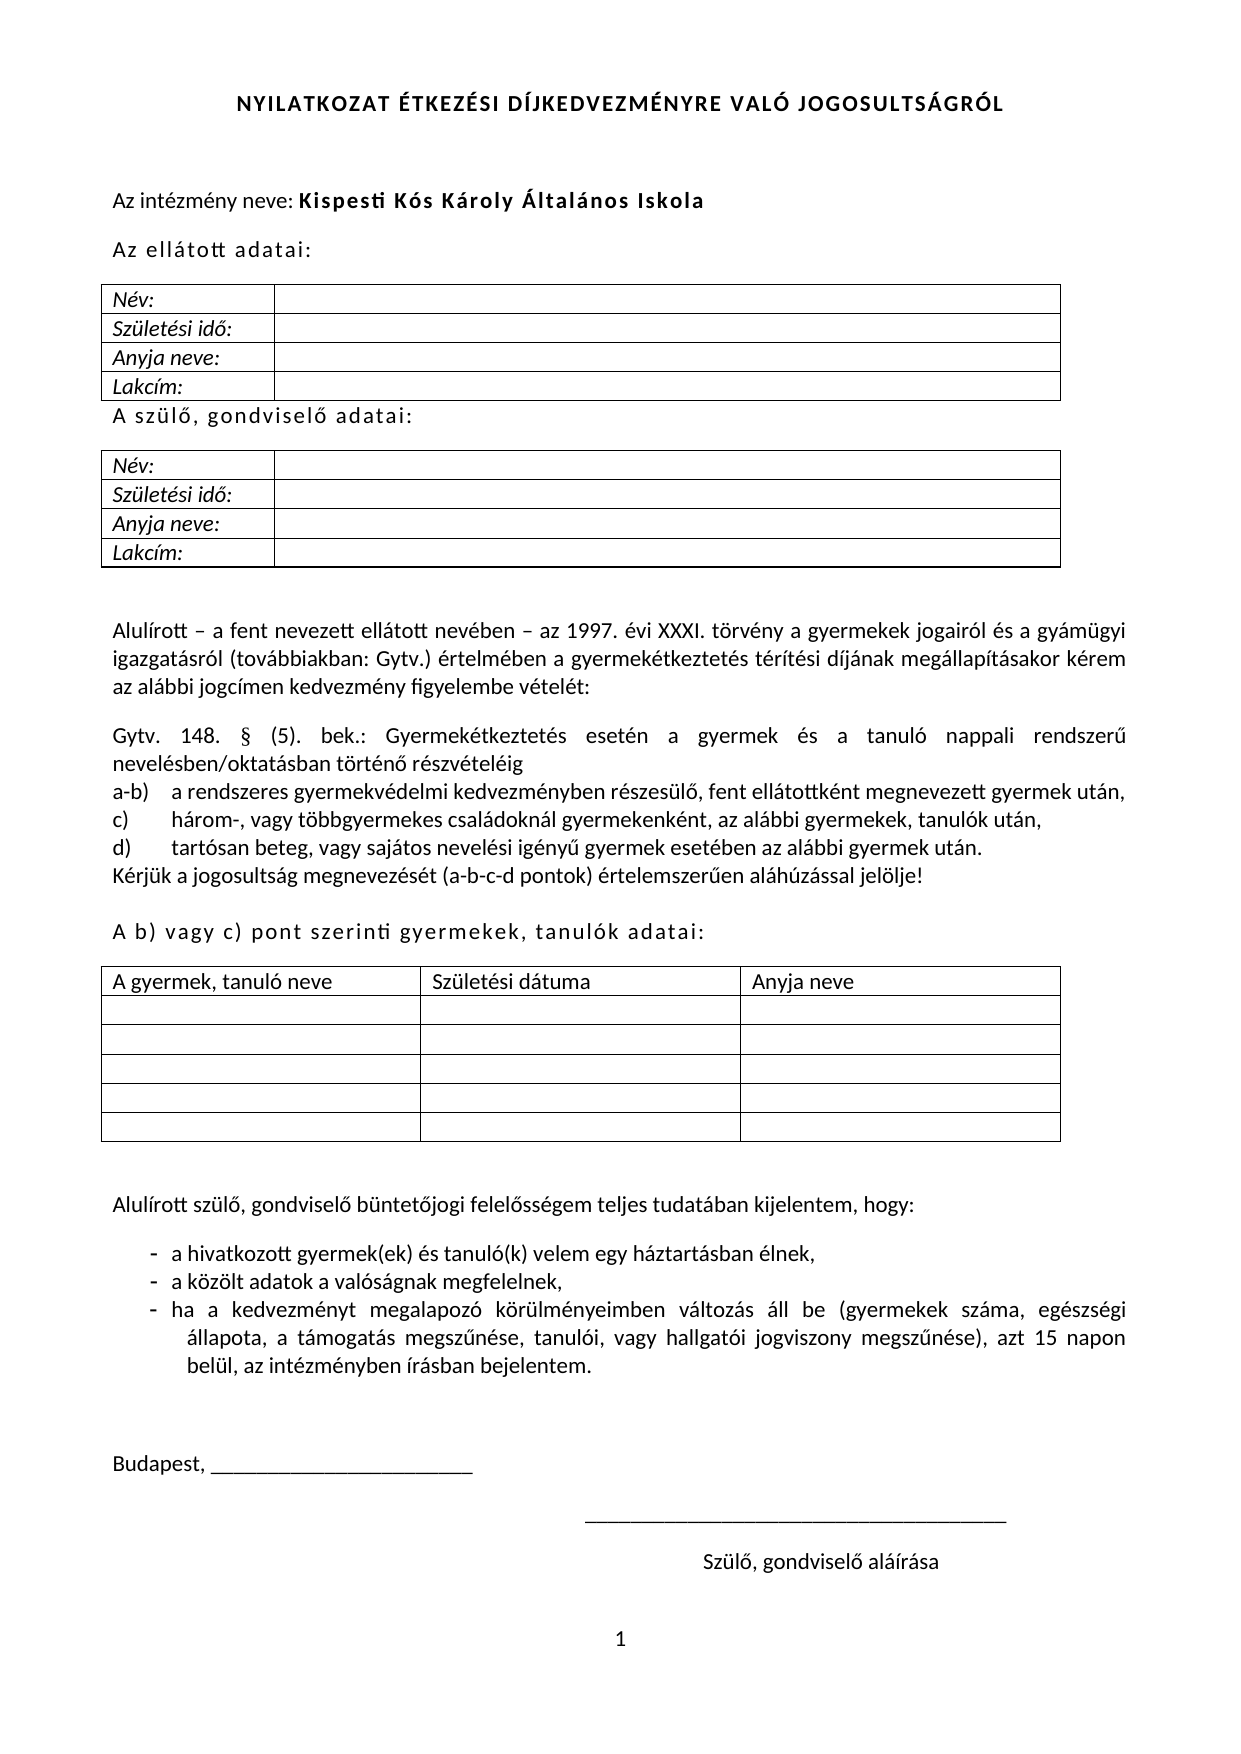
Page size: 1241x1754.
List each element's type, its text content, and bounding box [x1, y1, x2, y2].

table_cell [102, 1055, 420, 1082]
list ha a kedvezményt megalapozó körülményeimben változás áll be (gyermekek száma, egészségi állapota, a támogatás megszűnése, tanulói, vagy hallgatói jogviszony megszűnése), azt 15 napon belül, az intézményben írásban bejelentem. [149, 1295, 1128, 1379]
text Szülő, gondviselő aláírása [112, 1547, 1128, 1575]
table_cell [275, 372, 1060, 400]
table_cell [421, 1084, 740, 1112]
text Az intézmény neve: Kispesti Kós Károly Általános Iskola [112, 186, 1128, 214]
text A b) vagy c) pont szerinti gyermekek, tanulók adatai: [112, 917, 1128, 945]
text d) tartósan beteg, vagy sajátos nevelési igényű gyermek esetében az alábbi gyermek után. [112, 833, 1128, 861]
table_cell [421, 1055, 740, 1082]
list a közölt adatok a valóságnak megfelelnek, [150, 1267, 1128, 1295]
table_cell [421, 1113, 740, 1141]
table_cell Lakcím: [102, 539, 274, 566]
table_header A gyermek, tanuló neve [102, 967, 420, 995]
table_cell [741, 996, 1060, 1024]
table_cell [275, 539, 1060, 566]
table_cell Anyja neve: [102, 343, 274, 371]
table_header Név: [102, 451, 274, 479]
text _____________________________________ [112, 1498, 1128, 1526]
table_cell [741, 1113, 1060, 1141]
table_cell [275, 314, 1060, 342]
table_cell Születési idő: [102, 480, 274, 508]
table_cell [275, 480, 1060, 508]
table_cell [102, 1113, 420, 1141]
table_cell [102, 1084, 420, 1112]
table_cell [102, 1025, 420, 1053]
text a-b) a rendszeres gyermekvédelmi kedvezményben részesülő, fent ellátottként megnevezett gyermek után, [112, 777, 1128, 805]
table_header Születési dátuma [421, 967, 740, 995]
table_cell Születési idő: [102, 314, 274, 342]
text A szülő, gondviselő adatai: [112, 401, 1128, 429]
text Budapest, _______________________ [112, 1449, 1128, 1477]
table_header Név: [102, 285, 274, 313]
text Gytv. 148. § (5). bek.: Gyermekétkeztetés esetén a gyermek és a tanuló nappali rendszerű nevelésben/oktatásban történő részvételéig [112, 721, 1128, 777]
text Alulírott szülő, gondviselő büntetőjogi felelősségem teljes tudatában kijelentem, hogy: [112, 1191, 1128, 1218]
text Kérjük a jogosultság megnevezését (a-b-c-d pontok) értelemszerűen aláhúzással jelölje! [112, 861, 1128, 889]
table_cell [741, 1025, 1060, 1053]
table_cell [421, 996, 740, 1024]
text Alulírott – a fent nevezett ellátott nevében – az 1997. évi XXXI. törvény a gyermekek jogairól és a gyámügyi igazgatásról (továbbiakban: Gytv.) értelmében a gyermekétkeztetés térítési díjának megállapításakor kérem az alábbi jogcímen kedvezmény figyelembe vételét: [112, 616, 1128, 700]
table_cell [275, 343, 1060, 371]
table_header [275, 451, 1060, 479]
table_header [275, 285, 1060, 313]
table_cell [421, 1025, 740, 1053]
table_header Anyja neve [741, 967, 1060, 995]
text Az ellátott adatai: [112, 235, 1128, 263]
table_cell Anyja neve: [102, 509, 274, 537]
table_cell [741, 1084, 1060, 1112]
table_cell [275, 509, 1060, 537]
text NYILATKOZAT ÉTKEZÉSI DÍJKEDVEZMÉNYRE VALÓ JOGOSULTSÁGRÓL [112, 89, 1128, 117]
text c) három-, vagy többgyermekes családoknál gyermekenként, az alábbi gyermekek, tanulók után, [112, 805, 1128, 833]
table_cell Lakcím: [102, 372, 274, 400]
table_cell [741, 1055, 1060, 1082]
table_cell [102, 996, 420, 1024]
list a hivatkozott gyermek(ek) és tanuló(k) velem egy háztartásban élnek, [150, 1239, 1128, 1267]
